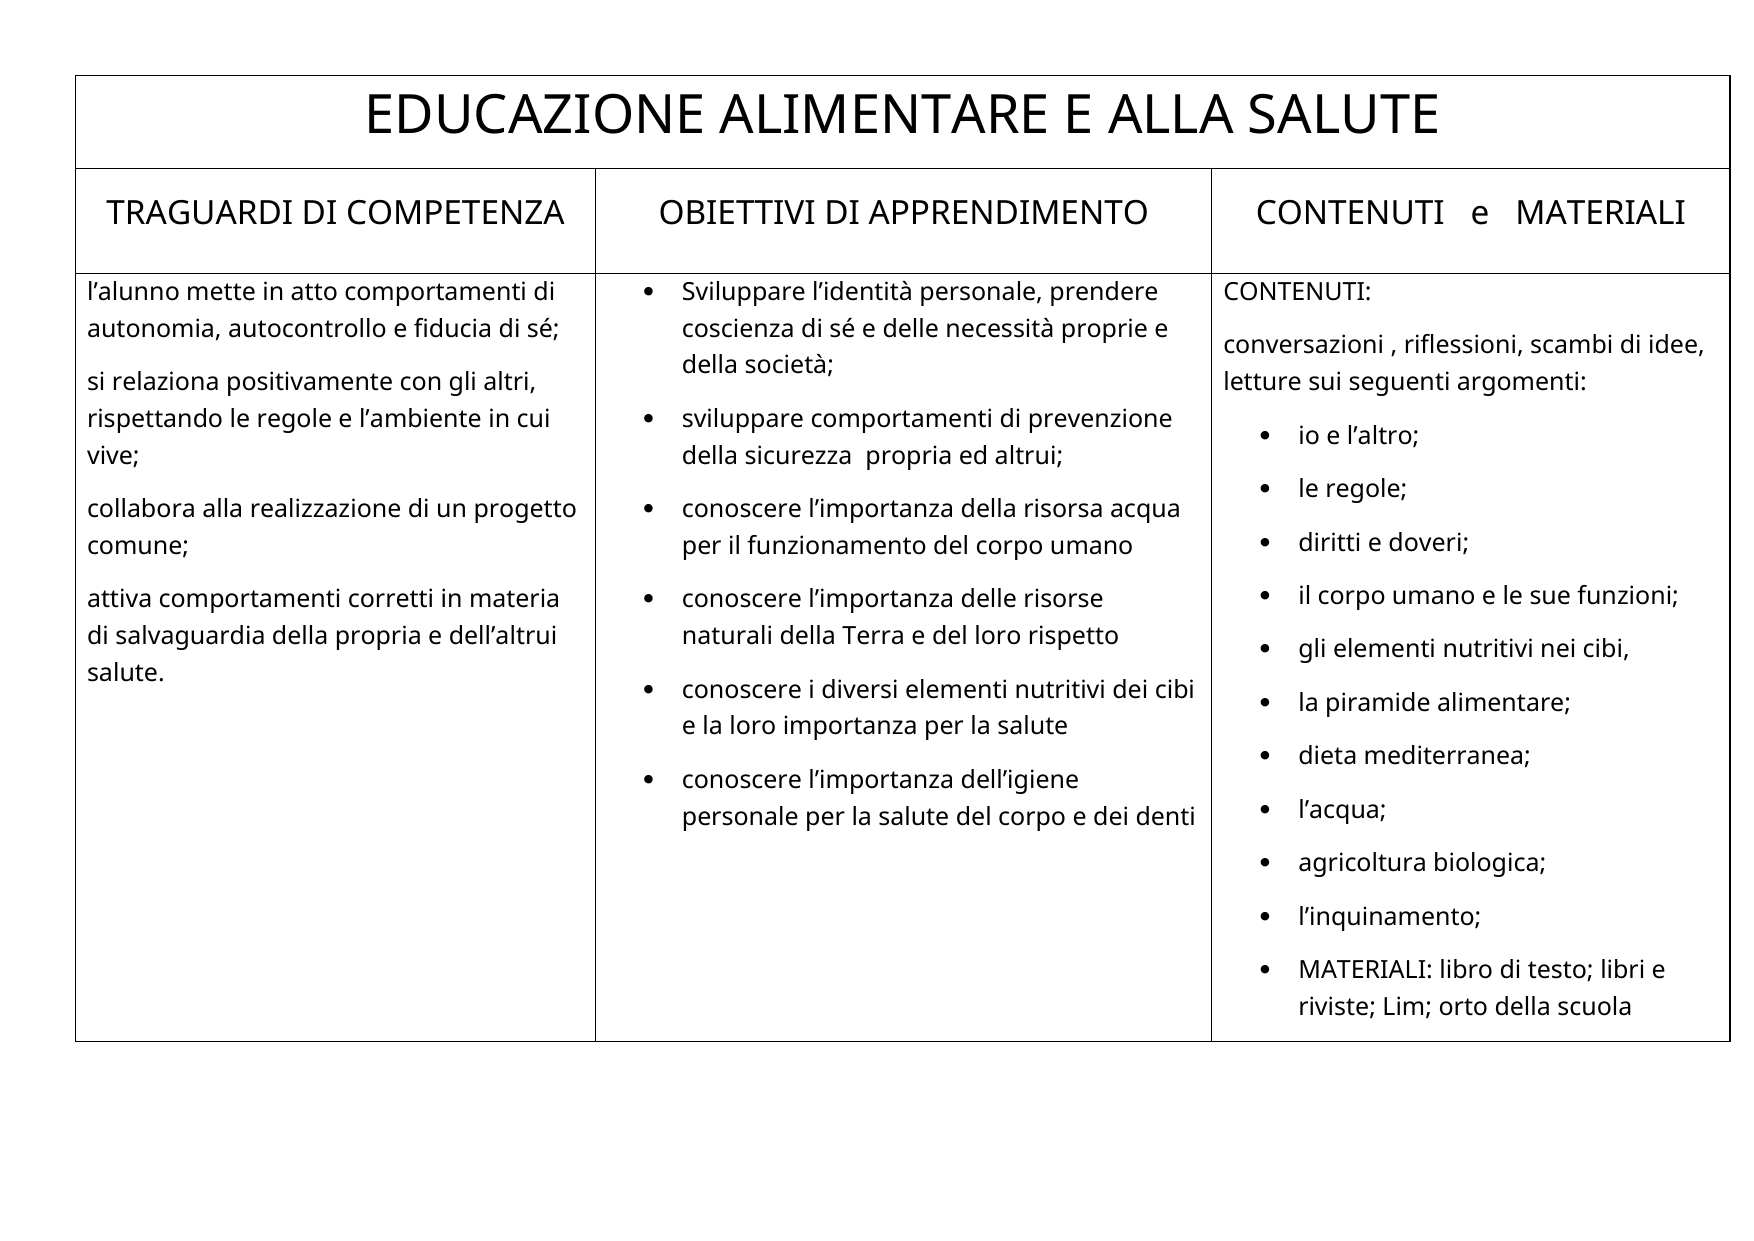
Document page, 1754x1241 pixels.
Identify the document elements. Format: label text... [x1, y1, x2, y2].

table_cell CONTENUTI: conversazioni , riflessioni, scambi di idee, letture sui seguenti argomenti: io e l’altro; le regole; diritti e doveri; il corpo umano e le sue funzioni; gli elementi nutritivi nei cibi, la piramide alimentare; dieta mediterranea; l’acqua; agricoltura biologica; l’inquinamento; MATERIALI: libro di testo; libri e riviste; Lim; orto della scuola [1212, 274, 1729, 1041]
table_header EDUCAZIONE ALIMENTARE E ALLA SALUTE [76, 76, 1729, 168]
table_cell CONTENUTI e MATERIALI [1212, 169, 1729, 273]
table_cell TRAGUARDI DI COMPETENZA [76, 169, 595, 273]
table_cell l’alunno mette in atto comportamenti di autonomia, autocontrollo e fiducia di sé; si relaziona positivamente con gli altri, rispettando le regole e l’ambiente in cui vive; collabora alla realizzazione di un progetto comune; attiva comportamenti corretti in materia di salvaguardia della propria e dell’altrui salute. [76, 274, 595, 1041]
table_cell Sviluppare l’identità personale, prendere coscienza di sé e delle necessità proprie e della società; sviluppare comportamenti di prevenzione della sicurezza propria ed altrui; conoscere l’importanza della risorsa acqua per il funzionamento del corpo umano conoscere l’importanza delle risorse naturali della Terra e del loro rispetto conoscere i diversi elementi nutritivi dei cibi e la loro importanza per la salute conoscere l’importanza dell’igiene personale per la salute del corpo e dei denti [596, 274, 1211, 1041]
table_cell OBIETTIVI DI APPRENDIMENTO [596, 169, 1211, 273]
